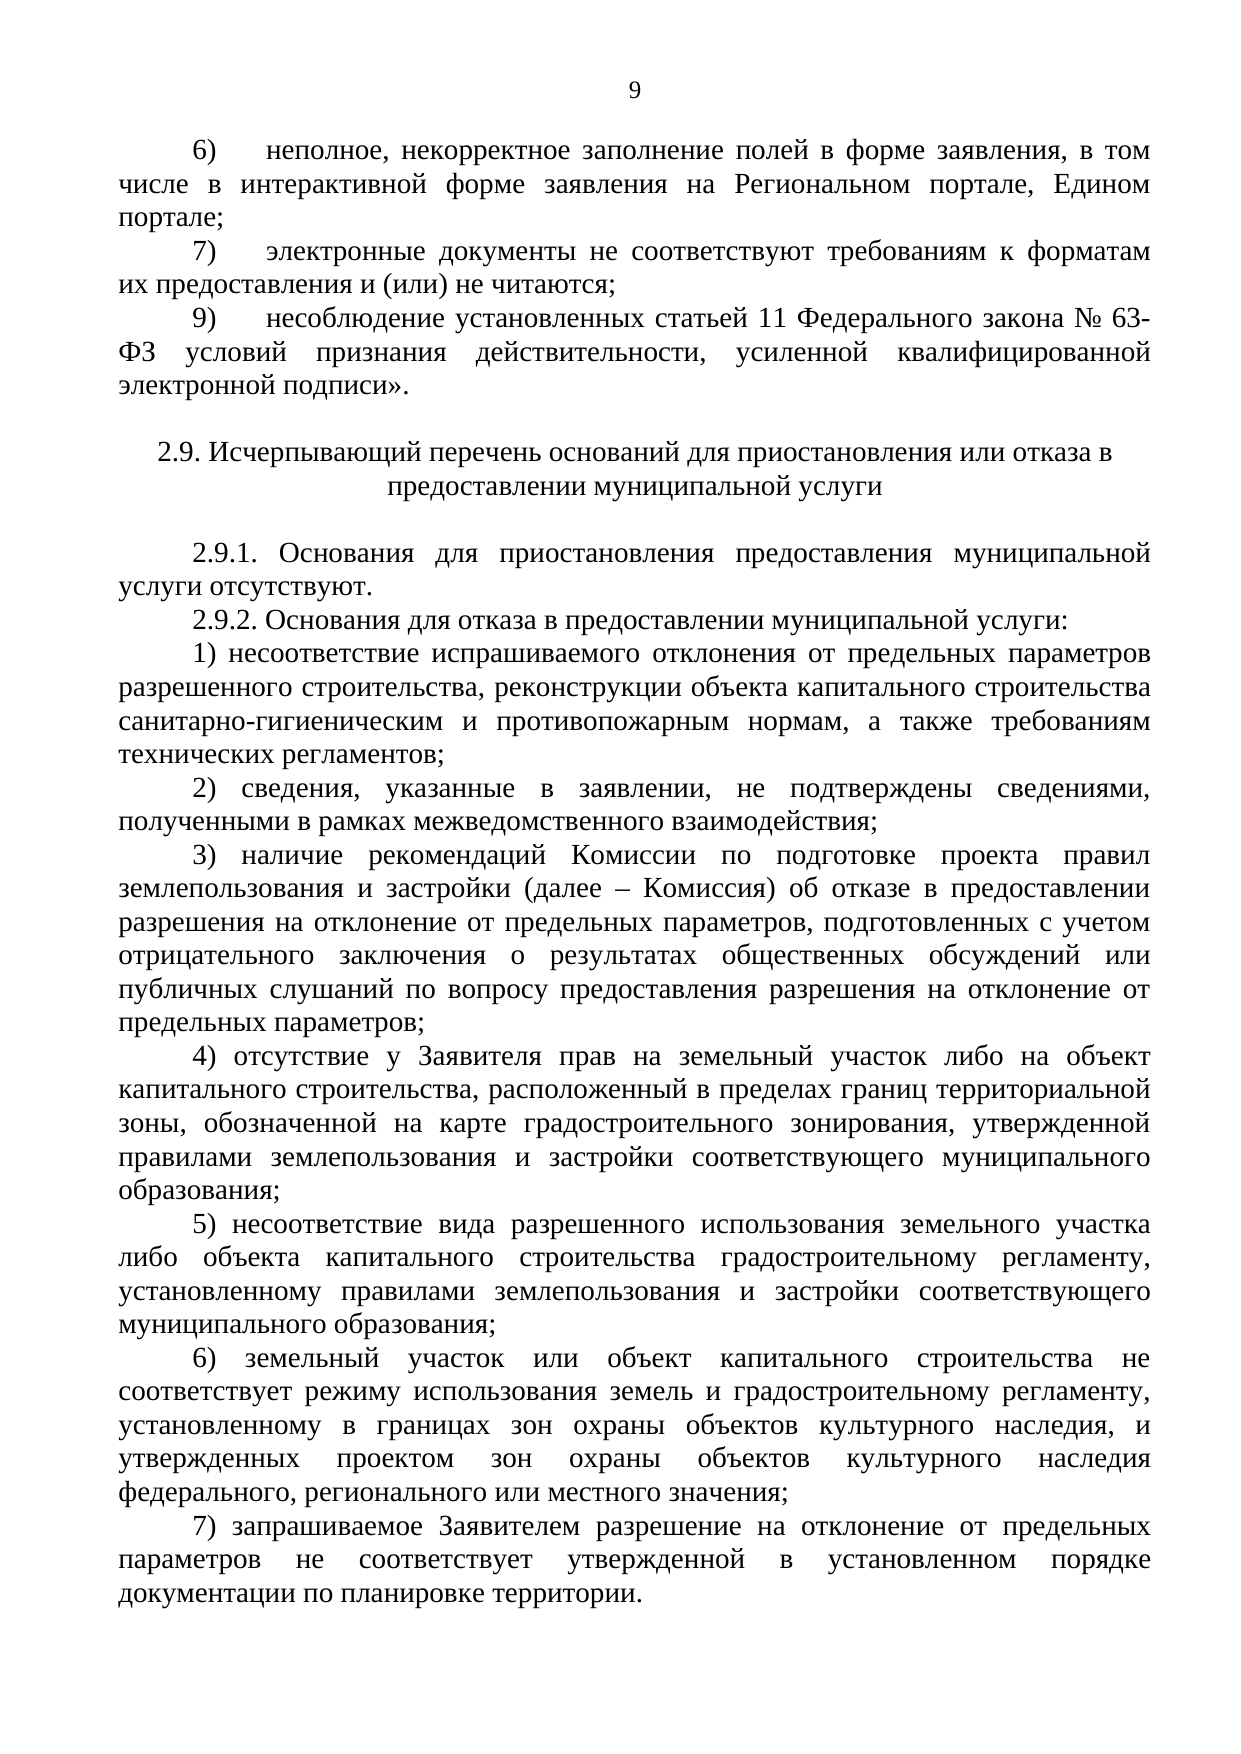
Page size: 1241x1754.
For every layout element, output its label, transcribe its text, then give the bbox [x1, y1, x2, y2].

text 4) отсутствие у Заявителя прав на земельный участок либо на объект капитального строительства, расположенный в пределах границ территориальной зоны, обозначенной на карте градостроительного зонирования, утвержденной правилами землепользования и застройки соответствующего муниципального образования; [118, 1038, 1152, 1206]
text 2) сведения, указанные в заявлении, не подтверждены сведениями, полученными в рамках межведомственного взаимодействия; [118, 770, 1152, 837]
text 7) электронные документы не соответствуют требованиям к форматам их предоставления и (или) не читаются; [118, 233, 1152, 300]
text 5) несоответствие вида разрешенного использования земельного участка либо объекта капитального строительства градостроительному регламенту, установленному правилами землепользования и застройки соответствующего муниципального образования; [118, 1206, 1152, 1340]
text 2.9.1. Основания для приостановления предоставления муниципальной услуги отсутствуют. [118, 535, 1152, 602]
text 2.9. Исчерпывающий перечень оснований для приостановления или отказа в предоставлении муниципальной услуги [118, 434, 1152, 501]
text 9) несоблюдение установленных статьей 11 Федерального закона № 63-ФЗ условий признания действительности, усиленной квалифицированной электронной подписи». [118, 300, 1152, 401]
text 7) запрашиваемое Заявителем разрешение на отклонение от предельных параметров не соответствует утвержденной в установленном порядке документации по планировке территории. [118, 1508, 1152, 1608]
text 6) неполное, некорректное заполнение полей в форме заявления, в том числе в интерактивной форме заявления на Региональном портале, Едином портале; [118, 132, 1152, 233]
text 3) наличие рекомендаций Комиссии по подготовке проекта правил землепользования и застройки (далее – Комиссия) об отказе в предоставлении разрешения на отклонение от предельных параметров, подготовленных с учетом отрицательного заключения о результатах общественных обсуждений или публичных слушаний по вопросу предоставления разрешения на отклонение от предельных параметров; [118, 837, 1152, 1038]
text 2.9.2. Основания для отказа в предоставлении муниципальной услуги: [118, 602, 1152, 636]
text 6) земельный участок или объект капитального строительства не соответствует режиму использования земель и градостроительному регламенту, установленному в границах зон охраны объектов культурного наследия, и утвержденных проектом зон охраны объектов культурного наследия федерального, регионального или местного значения; [118, 1340, 1152, 1508]
text 1) несоответствие испрашиваемого отклонения от предельных параметров разрешенного строительства, реконструкции объекта капитального строительства санитарно-гигиеническим и противопожарным нормам, а также требованиям технических регламентов; [118, 636, 1152, 770]
